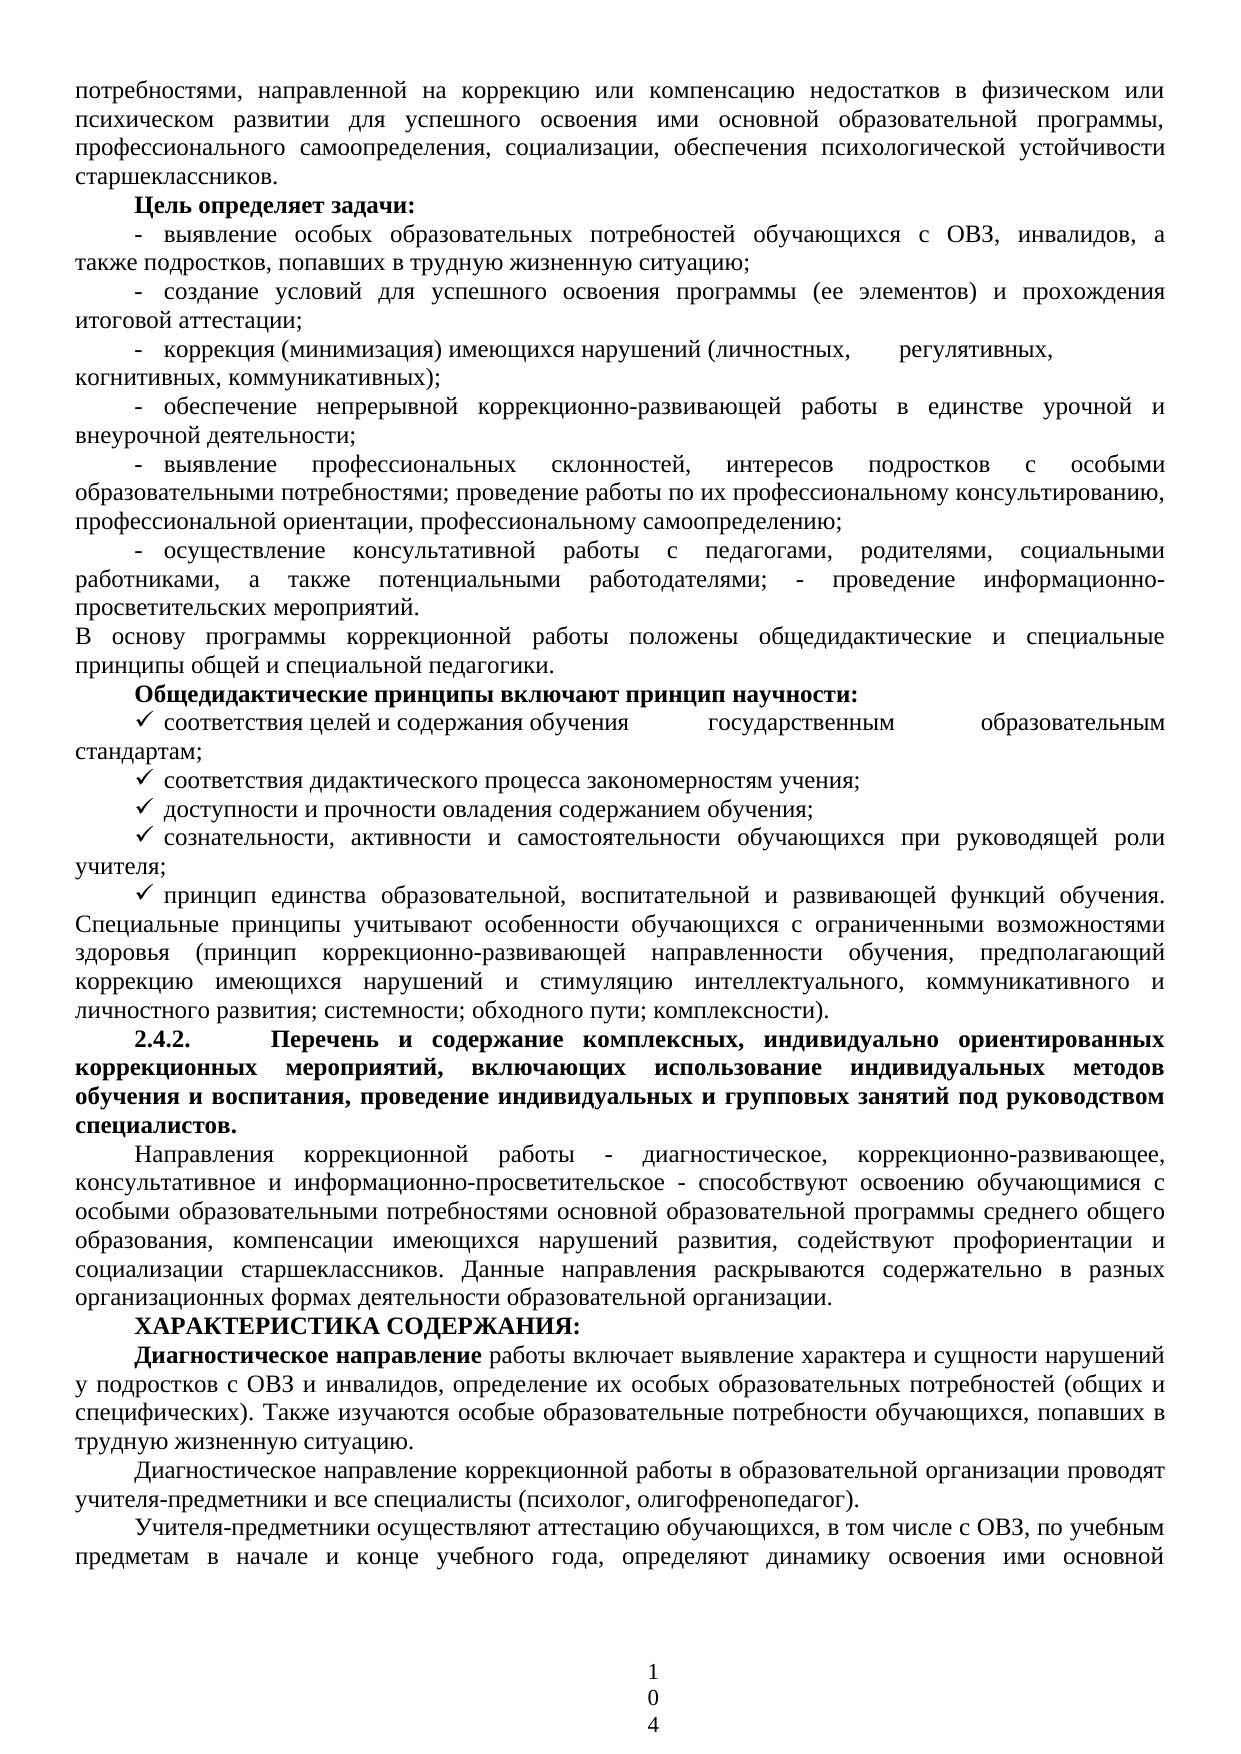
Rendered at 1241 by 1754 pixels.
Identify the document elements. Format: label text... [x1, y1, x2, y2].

list соответствия целей и содержания обучения государственным образовательным стандартам; [75, 707, 1165, 765]
list обеспечение непрерывной коррекционно-развивающей работы в единстве урочной и внеурочной деятельности; [75, 391, 1165, 449]
list выявление профессиональных склонностей, интересов подростков с особыми образовательными потребностями; проведение работы по их профессиональному консультированию, профессиональной ориентации, профессиональному самоопределению; [75, 449, 1165, 535]
subtitle Цель определяет задачи: [75, 190, 1165, 219]
list выявление особых образовательных потребностей обучающихся с ОВЗ, инвалидов, а также подростков, попавших в трудную жизненную ситуацию; [75, 219, 1165, 276]
list принцип единства образовательной, воспитательной и развивающей функций обучения. Специальные принципы учитывают особенности обучающихся с ограниченными возможностями здоровья (принцип коррекционно-развивающей направленности обучения, предполагающий коррекцию имеющихся нарушений и стимуляцию интеллектуального, коммуникативного и личностного развития; системности; обходного пути; комплексности). [75, 880, 1165, 1024]
text Диагностическое направление коррекционной работы в образовательной организации проводят учителя-предметники и все специалисты (психолог, олигофренопедагог). [75, 1455, 1165, 1512]
subtitle ХАРАКТЕРИСТИКА СОДЕРЖАНИЯ: [75, 1311, 1165, 1340]
list создание условий для успешного освоения программы (ее элементов) и прохождения итоговой аттестации; [75, 276, 1165, 334]
list доступности и прочности овладения содержанием обучения; [75, 794, 1165, 822]
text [75, 1512, 1165, 1570]
list осуществление консультативной работы с педагогами, родителями, социальными работниками, а также потенциальными работодателями; - проведение информационно-просветительских мероприятий. [75, 535, 1165, 621]
text Диагностическое направление работы включает выявление характера и сущности нарушений у подростков с ОВЗ и инвалидов, определение их особых образовательных потребностей (общих и специфических). Также изучаются особые образовательные потребности обучающихся, попавших в трудную жизненную ситуацию. [75, 1340, 1165, 1455]
text Направления коррекционной работы - диагностическое, коррекционно-развивающее, консультативное и информационно-просветительское - способствуют освоению обучающимися с особыми образовательными потребностями основной образовательной программы среднего общего образования, компенсации имеющихся нарушений развития, содействуют профориентации и социализации старшеклассников. Данные направления раскрываются содержательно в разных организационных формах деятельности образовательной организации. [75, 1139, 1165, 1311]
list соответствия дидактического процесса закономерностям учения; [75, 765, 1165, 794]
list Перечень и содержание комплексных, индивидуально ориентированных коррекционных мероприятий, включающих использование индивидуальных методов обучения и воспитания, проведение индивидуальных и групповых занятий под руководством специалистов. [75, 1024, 1165, 1139]
subtitle Общедидактические принципы включают принцип научности: [75, 679, 1165, 707]
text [75, 75, 1165, 190]
text В основу программы коррекционной работы положены общедидактические и специальные принципы общей и специальной педагогики. [75, 621, 1165, 679]
list сознательности, активности и самостоятельности обучающихся при руководящей роли учителя; [75, 822, 1165, 880]
list коррекция (минимизация) имеющихся нарушений (личностных, регулятивных, когнитивных, коммуникативных); [75, 334, 1165, 391]
